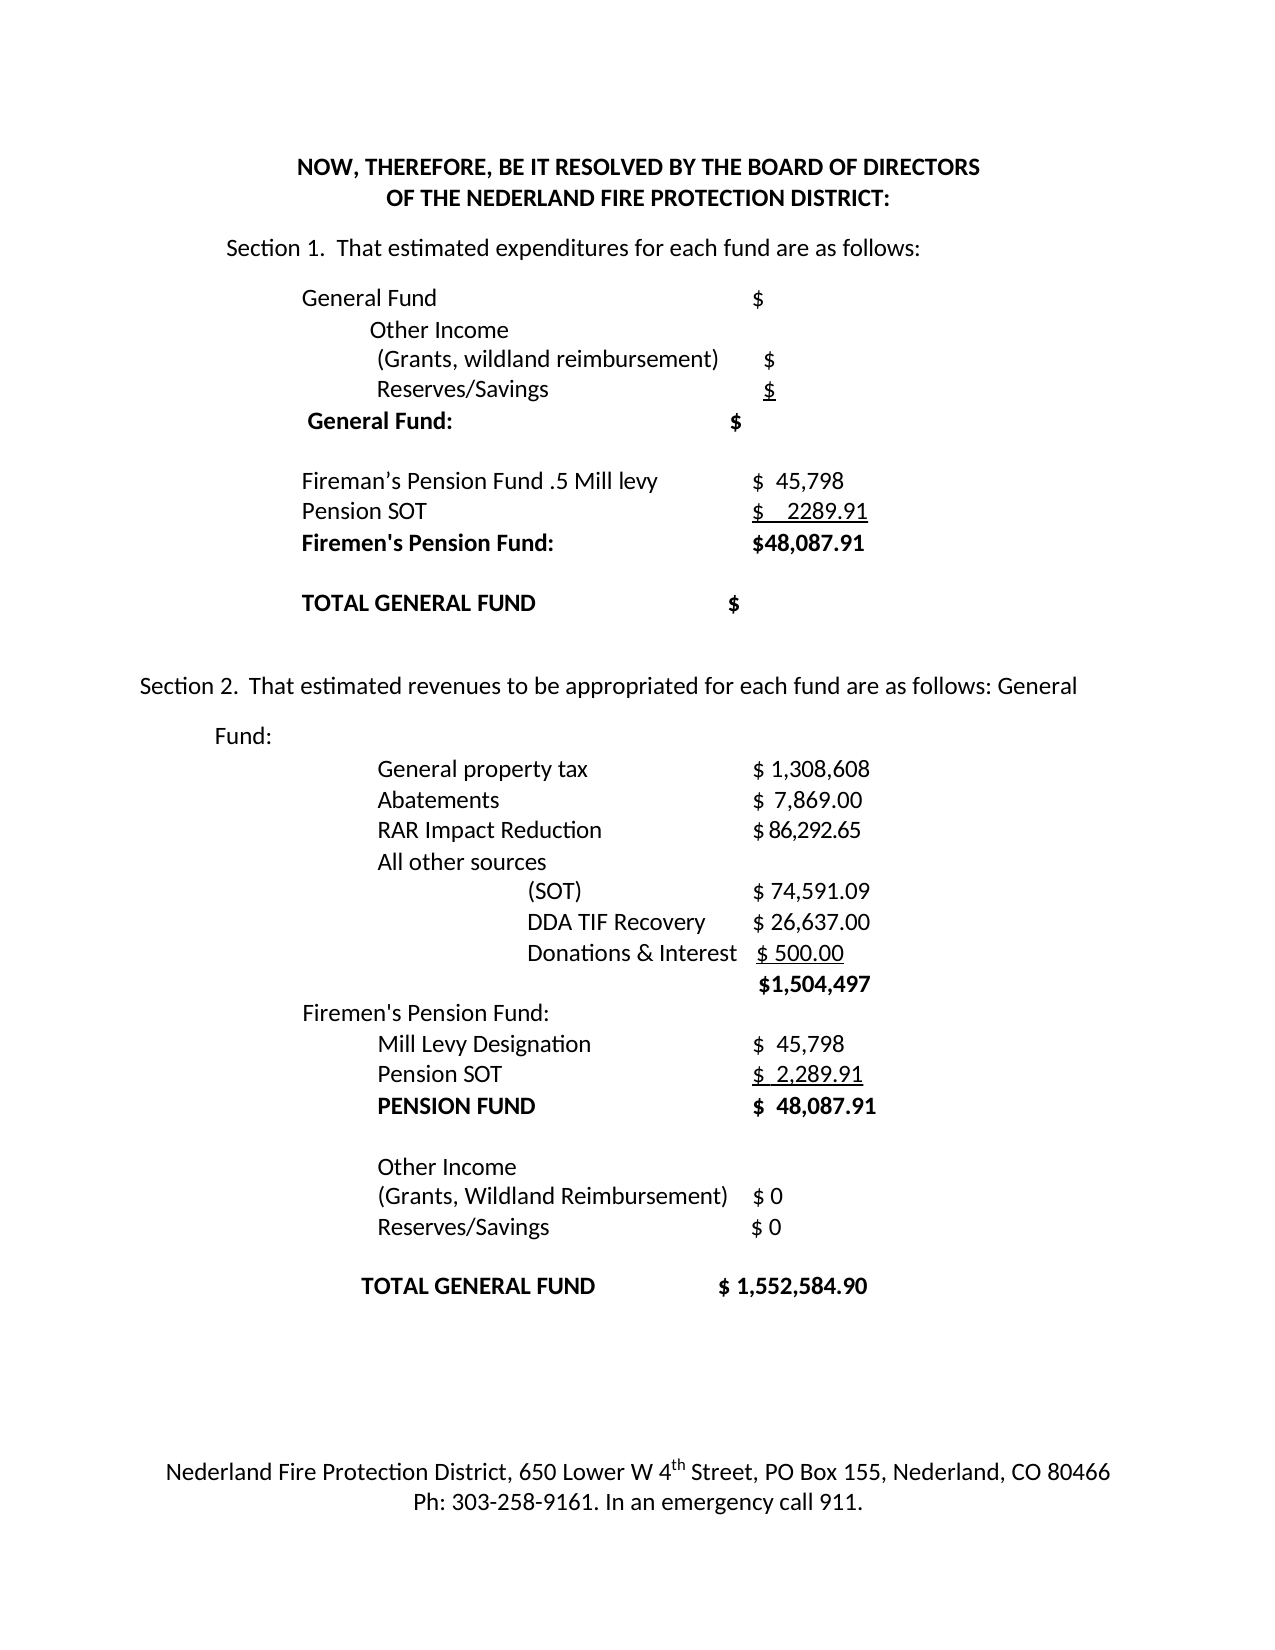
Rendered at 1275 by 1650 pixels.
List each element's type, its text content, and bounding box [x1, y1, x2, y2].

table_cell $ [725, 375, 871, 405]
table_cell TOTAL GENERAL FUND [296, 573, 724, 619]
subtitle TOTAL GENERAL FUND $ 1,552,584.90 [139, 1270, 1089, 1301]
table_cell $48,087.91 [725, 527, 871, 573]
table_cell Other Income (Grants, wildland reimbursement) [296, 314, 724, 375]
table_header $ [725, 283, 871, 314]
table_cell Fireman’s Pension Fund .5 Mill levy [296, 451, 724, 497]
text Section 1. That estimated expenditures for each fund are as follows: [226, 233, 1133, 263]
table_header General Fund [296, 283, 724, 314]
table_cell $ [725, 405, 871, 451]
table_cell Firemen's Pension Fund: [296, 527, 724, 573]
table_cell General Fund: [296, 405, 724, 451]
table_cell $ 2289.91 [725, 497, 871, 527]
table_cell $ [725, 573, 871, 619]
subtitle NOW, THEREFORE, BE IT RESOLVED BY THE BOARD OF DIRECTORS OF THE NEDERLAND FIRE PROTECTION DISTRICT: [297, 151, 1002, 212]
table_cell $ 45,798 [725, 451, 871, 497]
text Section 2. That estimated revenues to be appropriated for each fund are as follows: General Fund: [139, 670, 1123, 751]
table_cell Reserves/Savings [296, 375, 724, 405]
table_cell Pension SOT [296, 497, 724, 527]
table_cell $ [725, 314, 871, 375]
